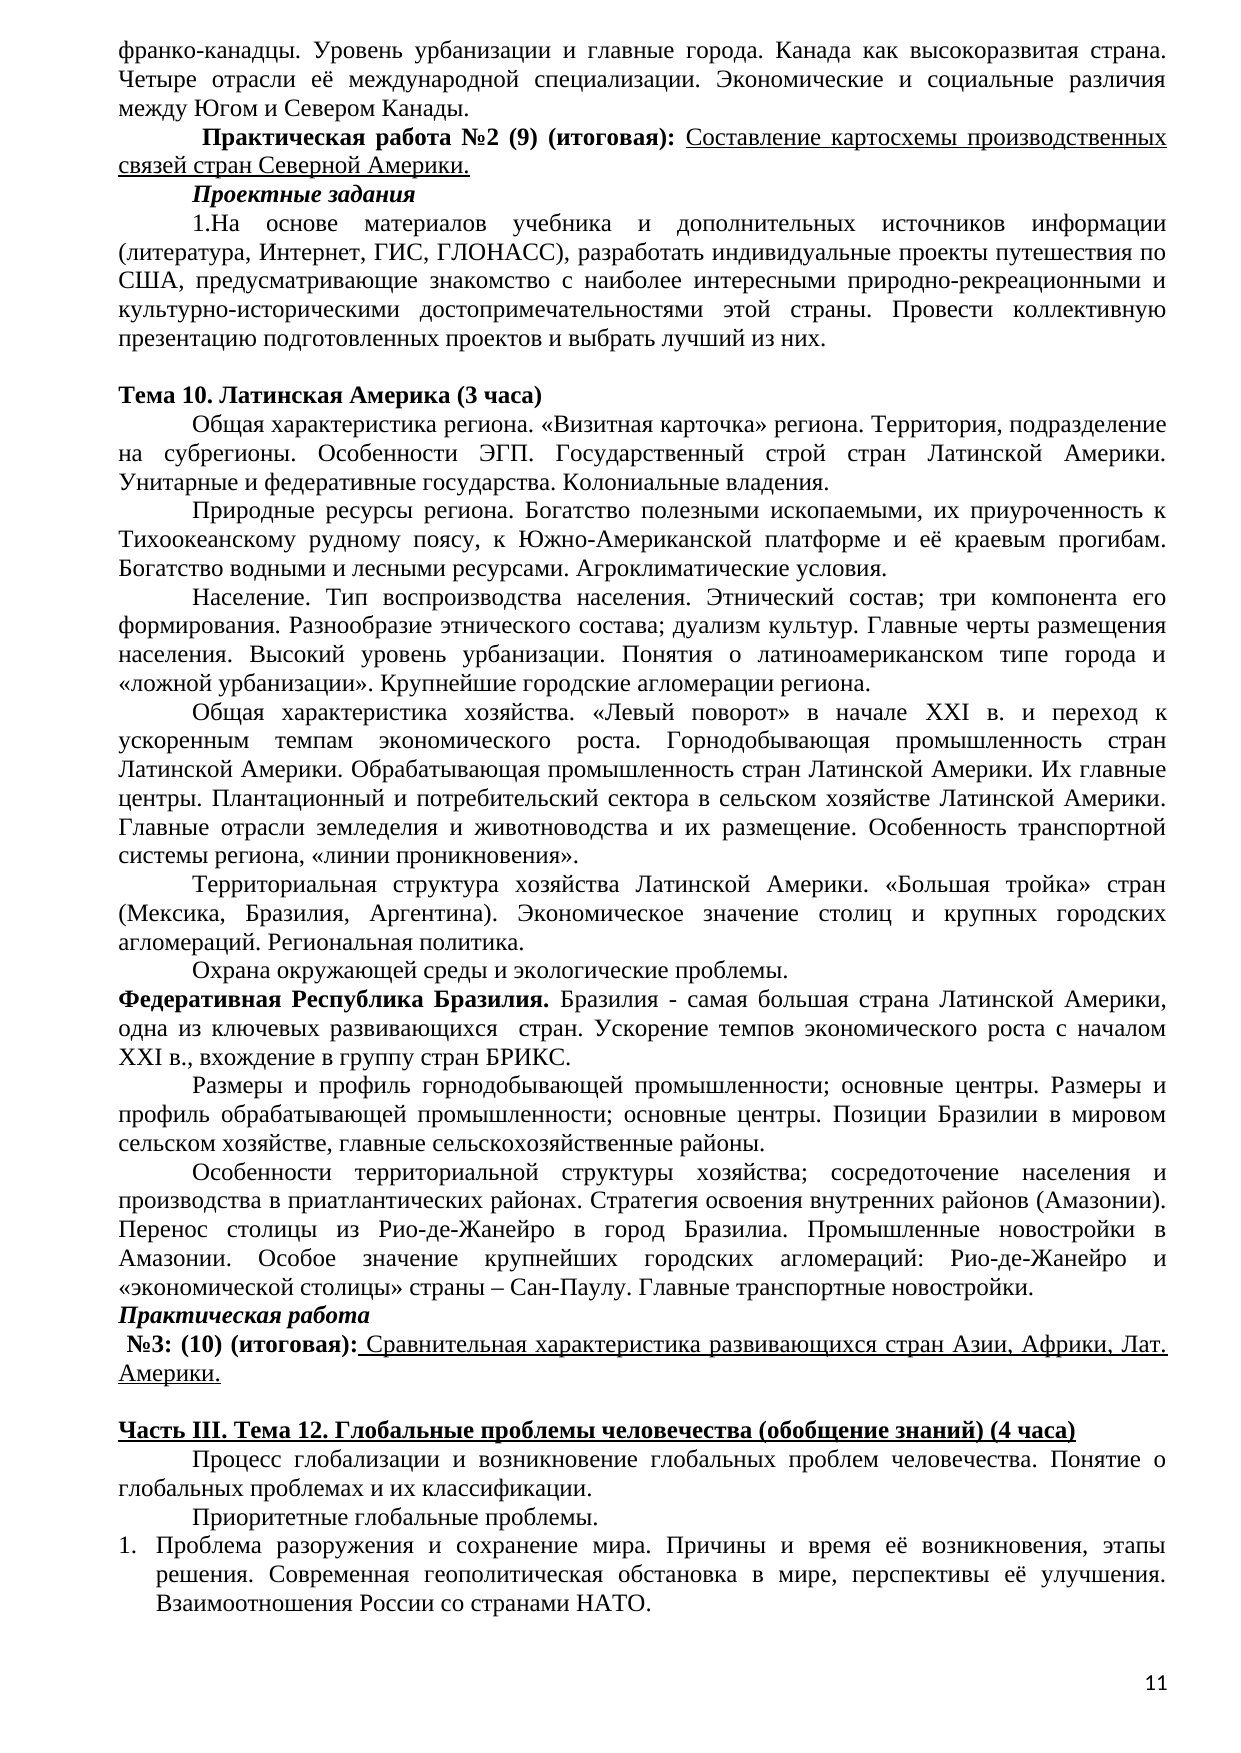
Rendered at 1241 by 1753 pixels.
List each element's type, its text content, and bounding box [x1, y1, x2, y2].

text Охрана окружающей среды и экологические проблемы. [118, 955, 1167, 984]
text Территориальная структура хозяйства Латинской Америки. «Большая тройка» стран (Мексика, Бразилия, Аргентина). Экономическое значение столиц и крупных городских агломераций. Региональная политика. [118, 869, 1167, 955]
text Приоритетные глобальные проблемы. [118, 1502, 1167, 1530]
text Федеративная Республика Бразилия. Бразилия - самая большая страна Латинской Америки, одна из ключевых развивающихся стран. Ускорение темпов экономического роста с началом XXI в., вхождение в группу стран БРИКС. [118, 984, 1167, 1070]
text Размеры и профиль горнодобывающей промышленности; основные центры. Размеры и профиль обрабатывающей промышленности; основные центры. Позиции Бразилии в мировом сельском хозяйстве, главные сельскохозяйственные районы. [118, 1070, 1167, 1157]
text Общая характеристика региона. «Визитная карточка» региона. Территория, подразделение на субрегионы. Особенности ЭГП. Государственный строй стран Латинской Америки. Унитарные и федеративные государства. Колониальные владения. [118, 409, 1167, 495]
text Природные ресурсы региона. Богатство полезными ископаемыми, их приуроченность к Тихоокеанскому рудному поясу, к Южно-Американской платформе и её краевым прогибам. Богатство водными и лесными ресурсами. Агроклиматические условия. [118, 495, 1167, 582]
text 1.На основе материалов учебника и дополнительных источников информации (литература, Интернет, ГИС, ГЛОНАСС), разработать индивидуальные проекты путешествия по США, предусматривающие знакомство с наиболее интересными природно-рекреационными и культурно-историческими достопримечательностями этой страны. Провести коллективную презентацию подготовленных проектов и выбрать лучший из них. [118, 208, 1167, 352]
text Проектные задания [118, 179, 1167, 208]
text Население. Тип воспроизводства населения. Этнический состав; три компонента его формирования. Разнообразие этнического состава; дуализм культур. Главные черты размещения населения. Высокий уровень урбанизации. Понятия о латиноамериканском типе города и «ложной урбанизации». Крупнейшие городские агломерации региона. [118, 582, 1167, 697]
text Общая характеристика хозяйства. «Левый поворот» в начале XXI в. и переход к ускоренным темпам экономического роста. Горнодобывающая промышленность стран Латинской Америки. Обрабатывающая промышленность стран Латинской Америки. Их главные центры. Плантационный и потребительский сектора в сельском хозяйстве Латинской Америки. Главные отрасли земледелия и животноводства и их размещение. Особенность транспортной системы региона, «линии проникновения». [118, 697, 1167, 869]
text №3: (10) (итоговая): Сравнительная характеристика развивающихся стран Азии, Африки, Лат. Америки. [118, 1329, 1167, 1387]
text Особенности территориальной структуры хозяйства; сосредоточение населения и производства в приатлантических районах. Стратегия освоения внутренних районов (Амазонии). Перенос столицы из Рио-де-Жанейро в город Бразилиа. Промышленные новостройки в Амазонии. Особое значение крупнейших городских агломераций: Рио-де-Жанейро и «экономической столицы» страны – Сан-Паулу. Главные транспортные новостройки. [118, 1157, 1167, 1300]
text Процесс глобализации и возникновение глобальных проблем человечества. Понятие о глобальных проблемах и их классификации. [118, 1444, 1167, 1502]
list Проблема разоружения и сохранение мира. Причины и время её возникновения, этапы решения. Современная геополитическая обстановка в мире, перспективы её улучшения. Взаимоотношения России со странами НАТО. [118, 1530, 1167, 1617]
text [118, 35, 1167, 122]
text Практическая работа №2 (9) (итоговая): Составление картосхемы производственных связей стран Северной Америки. [118, 122, 1167, 179]
text Практическая работа [118, 1300, 1167, 1329]
text Тема 10. Латинская Америка (3 часа) [118, 380, 1167, 409]
text Часть III. Тема 12. Глобальные проблемы человечества (обобщение знаний) (4 часа) [118, 1415, 1167, 1444]
